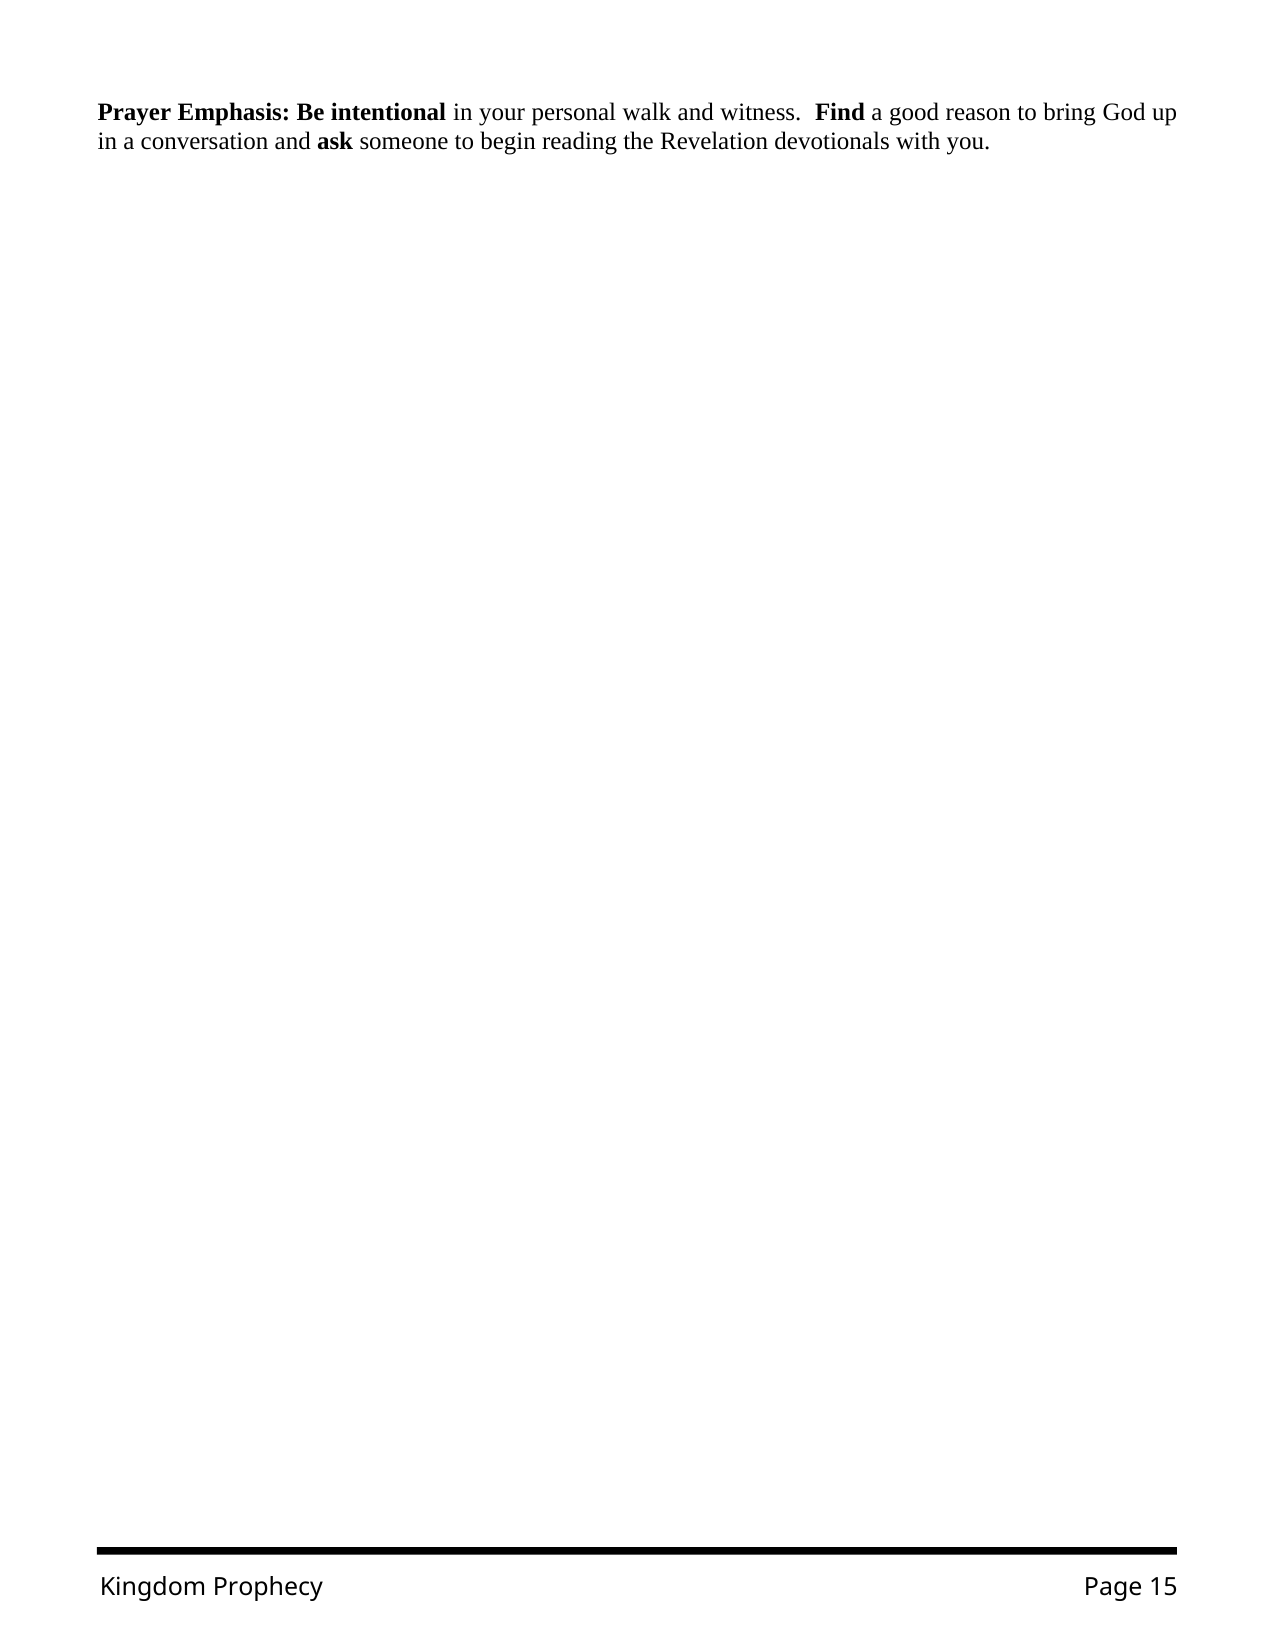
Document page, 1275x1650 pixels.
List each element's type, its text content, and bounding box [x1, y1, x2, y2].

text Prayer Emphasis: Be intentional in your personal walk and witness. Find a good reason to bring God up in a conversation and ask someone to begin reading the Revelation devotionals with you. [97, 97, 1177, 155]
